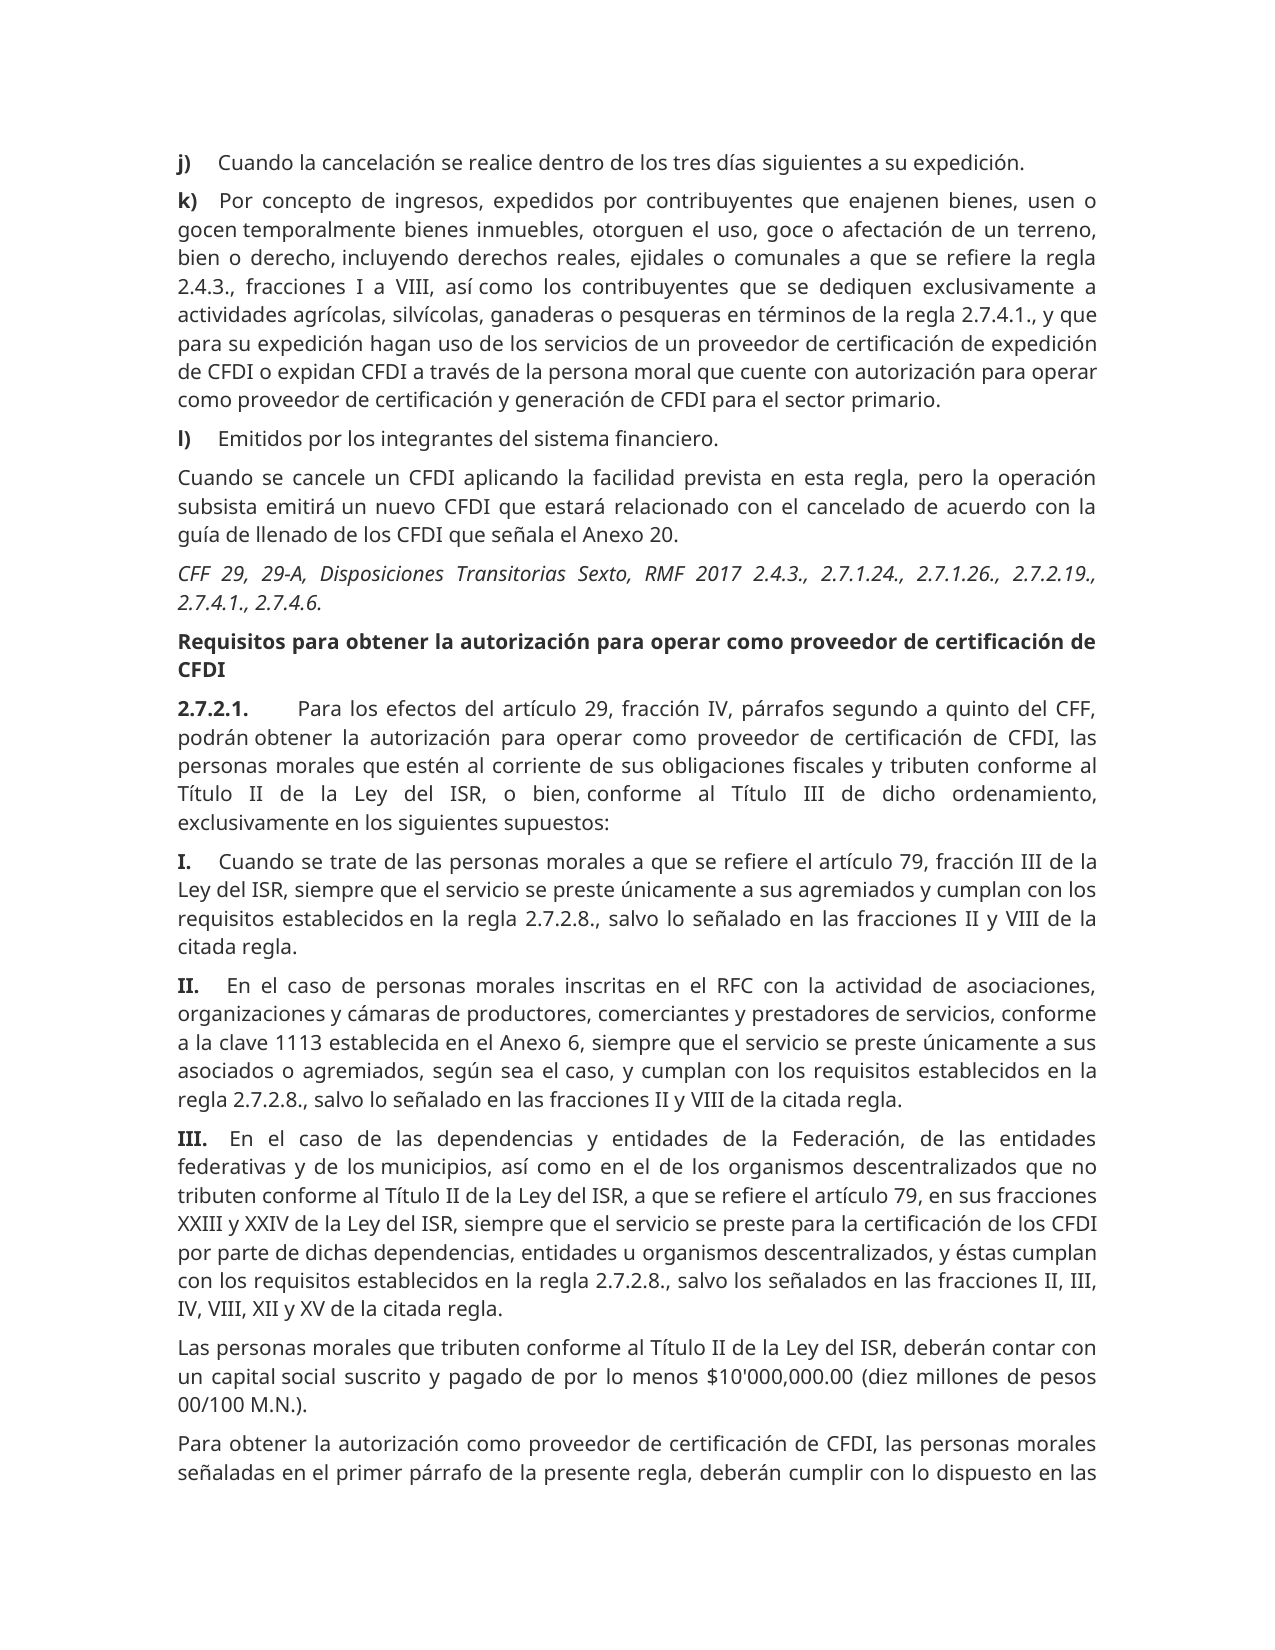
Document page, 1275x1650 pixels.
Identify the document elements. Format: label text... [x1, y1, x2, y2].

text l) Emitidos por los integrantes del sistema financiero. [177, 424, 1098, 453]
text I. Cuando se trate de las personas morales a que se refiere el artículo 79, fracción III de la Ley del ISR, siempre que el servicio se preste únicamente a sus agremiados y cumplan con los requisitos establecidos en la regla 2.7.2.8., salvo lo señalado en las fracciones II y VIII de la citada regla. [177, 847, 1098, 961]
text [177, 1429, 1098, 1486]
text II. En el caso de personas morales inscritas en el RFC con la actividad de asociaciones, organizaciones y cámaras de productores, comerciantes y prestadores de servicios, conforme a la clave 1113 establecida en el Anexo 6, siempre que el servicio se preste únicamente a sus asociados o agremiados, según sea el caso, y cumplan con los requisitos establecidos en la regla 2.7.2.8., salvo lo señalado en las fracciones II y VIII de la citada regla. [177, 971, 1098, 1113]
text Las personas morales que tributen conforme al Título II de la Ley del ISR, deberán contar con un capital social suscrito y pagado de por lo menos $10'000,000.00 (diez millones de pesos 00/100 M.N.). [177, 1333, 1098, 1419]
text j) Cuando la cancelación se realice dentro de los tres días siguientes a su expedición. [177, 148, 1098, 176]
text k) Por concepto de ingresos, expedidos por contribuyentes que enajenen bienes, usen o gocen temporalmente bienes inmuebles, otorguen el uso, goce o afectación de un terreno, bien o derecho, incluyendo derechos reales, ejidales o comunales a que se refiere la regla 2.4.3., fracciones I a VIII, así como los contribuyentes que se dediquen exclusivamente a actividades agrícolas, silvícolas, ganaderas o pesqueras en términos de la regla 2.7.4.1., y que para su expedición hagan uso de los servicios de un proveedor de certificación de expedición de CFDI o expidan CFDI a través de la persona moral que cuente con autorización para operar como proveedor de certificación y generación de CFDI para el sector primario. [177, 187, 1098, 414]
text Requisitos para obtener la autorización para operar como proveedor de certificación de CFDI [177, 627, 1098, 684]
text 2.7.2.1. Para los efectos del artículo 29, fracción IV, párrafos segundo a quinto del CFF, podrán obtener la autorización para operar como proveedor de certificación de CFDI, las personas morales que estén al corriente de sus obligaciones fiscales y tributen conforme al Título II de la Ley del ISR, o bien, conforme al Título III de dicho ordenamiento, exclusivamente en los siguientes supuestos: [177, 694, 1098, 836]
text CFF 29, 29-A, Disposiciones Transitorias Sexto, RMF 2017 2.4.3., 2.7.1.24., 2.7.1.26., 2.7.2.19., 2.7.4.1., 2.7.4.6. [177, 559, 1098, 616]
text III. En el caso de las dependencias y entidades de la Federación, de las entidades federativas y de los municipios, así como en el de los organismos descentralizados que no tributen conforme al Título II de la Ley del ISR, a que se refiere el artículo 79, en sus fracciones XXIII y XXIV de la Ley del ISR, siempre que el servicio se preste para la certificación de los CFDI por parte de dichas dependencias, entidades u organismos descentralizados, y éstas cumplan con los requisitos establecidos en la regla 2.7.2.8., salvo los señalados en las fracciones II, III, IV, VIII, XII y XV de la citada regla. [177, 1124, 1098, 1323]
text Cuando se cancele un CFDI aplicando la facilidad prevista en esta regla, pero la operación subsista emitirá un nuevo CFDI que estará relacionado con el cancelado de acuerdo con la guía de llenado de los CFDI que señala el Anexo 20. [177, 463, 1098, 549]
